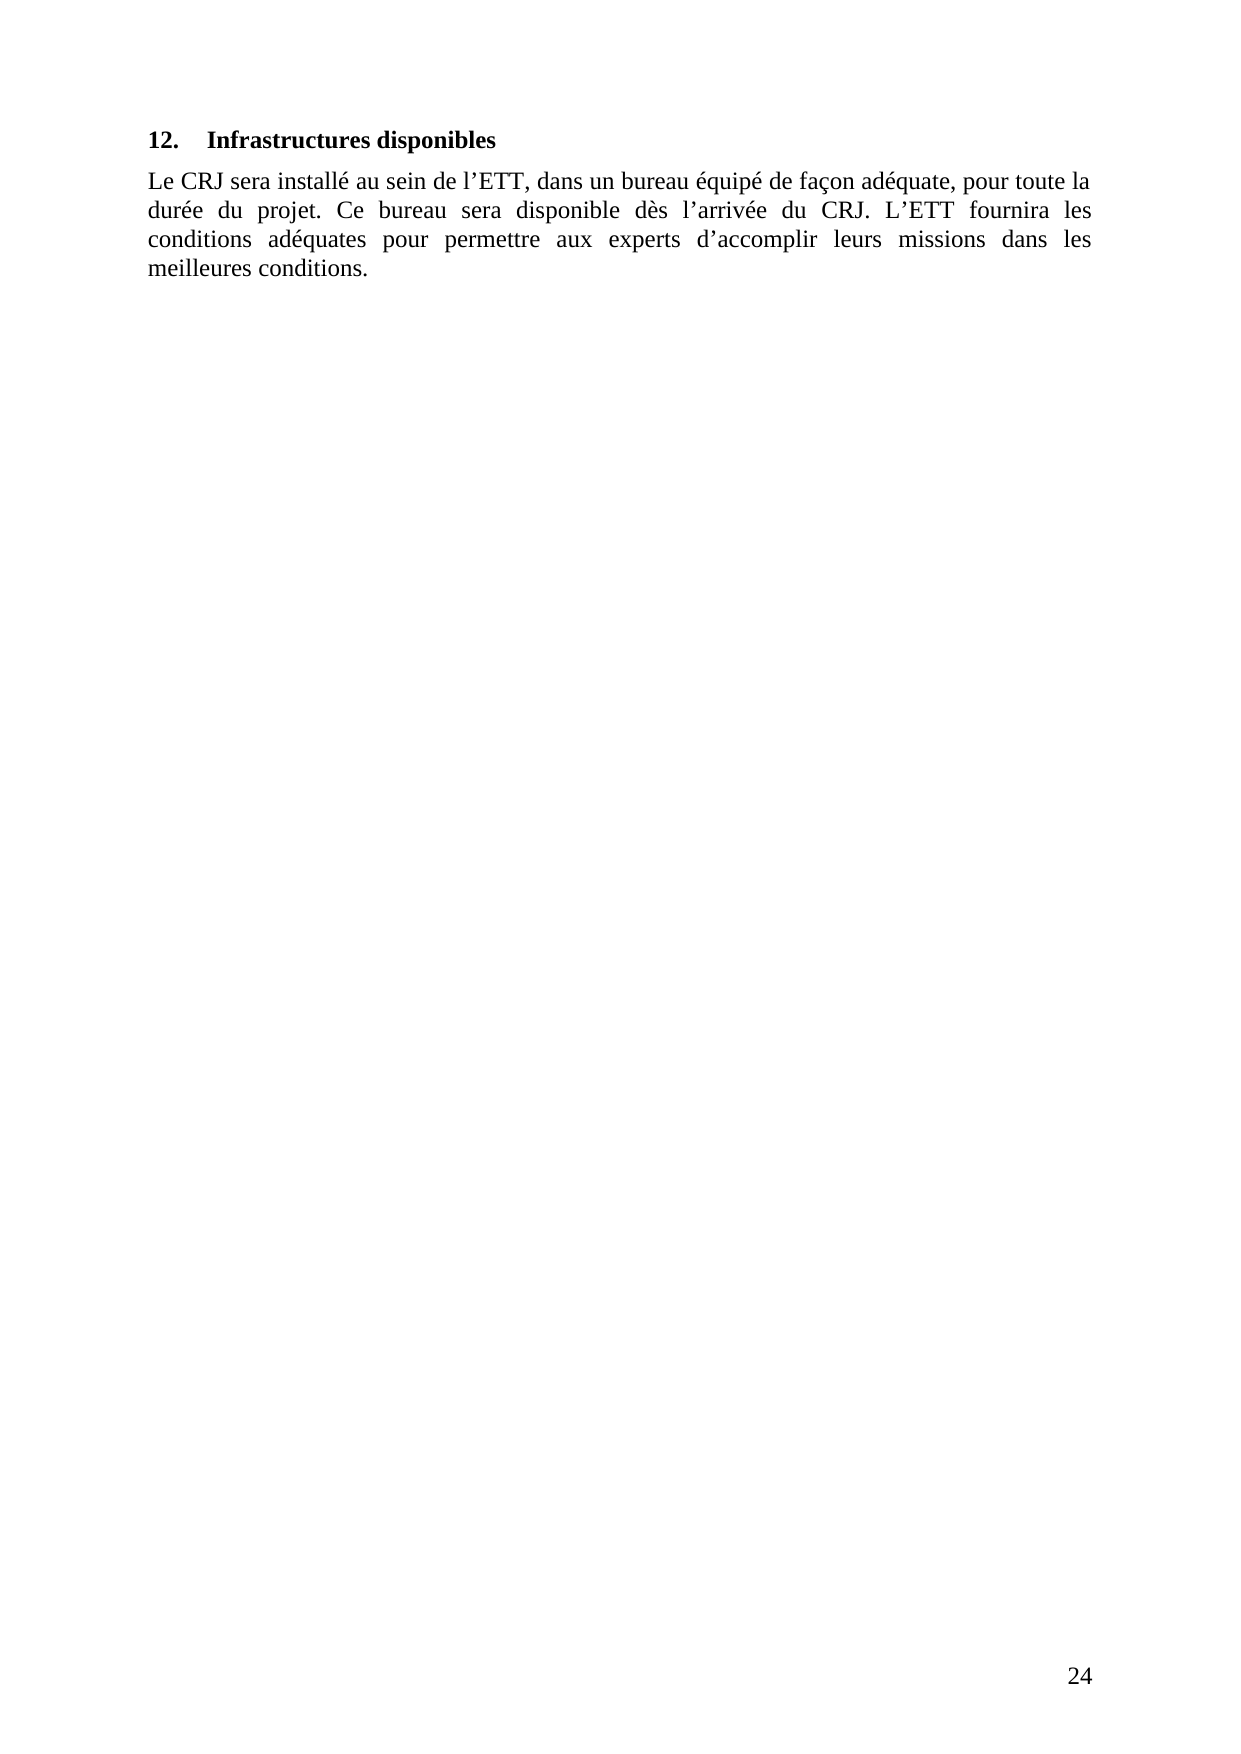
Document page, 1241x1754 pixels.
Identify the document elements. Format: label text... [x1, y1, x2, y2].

text Le CRJ sera installé au sein de l’ETT, dans un bureau équipé de façon adéquate, pour toute la durée du projet. Ce bureau sera disponible dès l’arrivée du CRJ. L’ETT fournira les conditions adéquates pour permettre aux experts d’accomplir leurs missions dans les meilleures conditions. [148, 166, 1093, 281]
text 12. Infrastructures disponibles [148, 125, 1093, 154]
